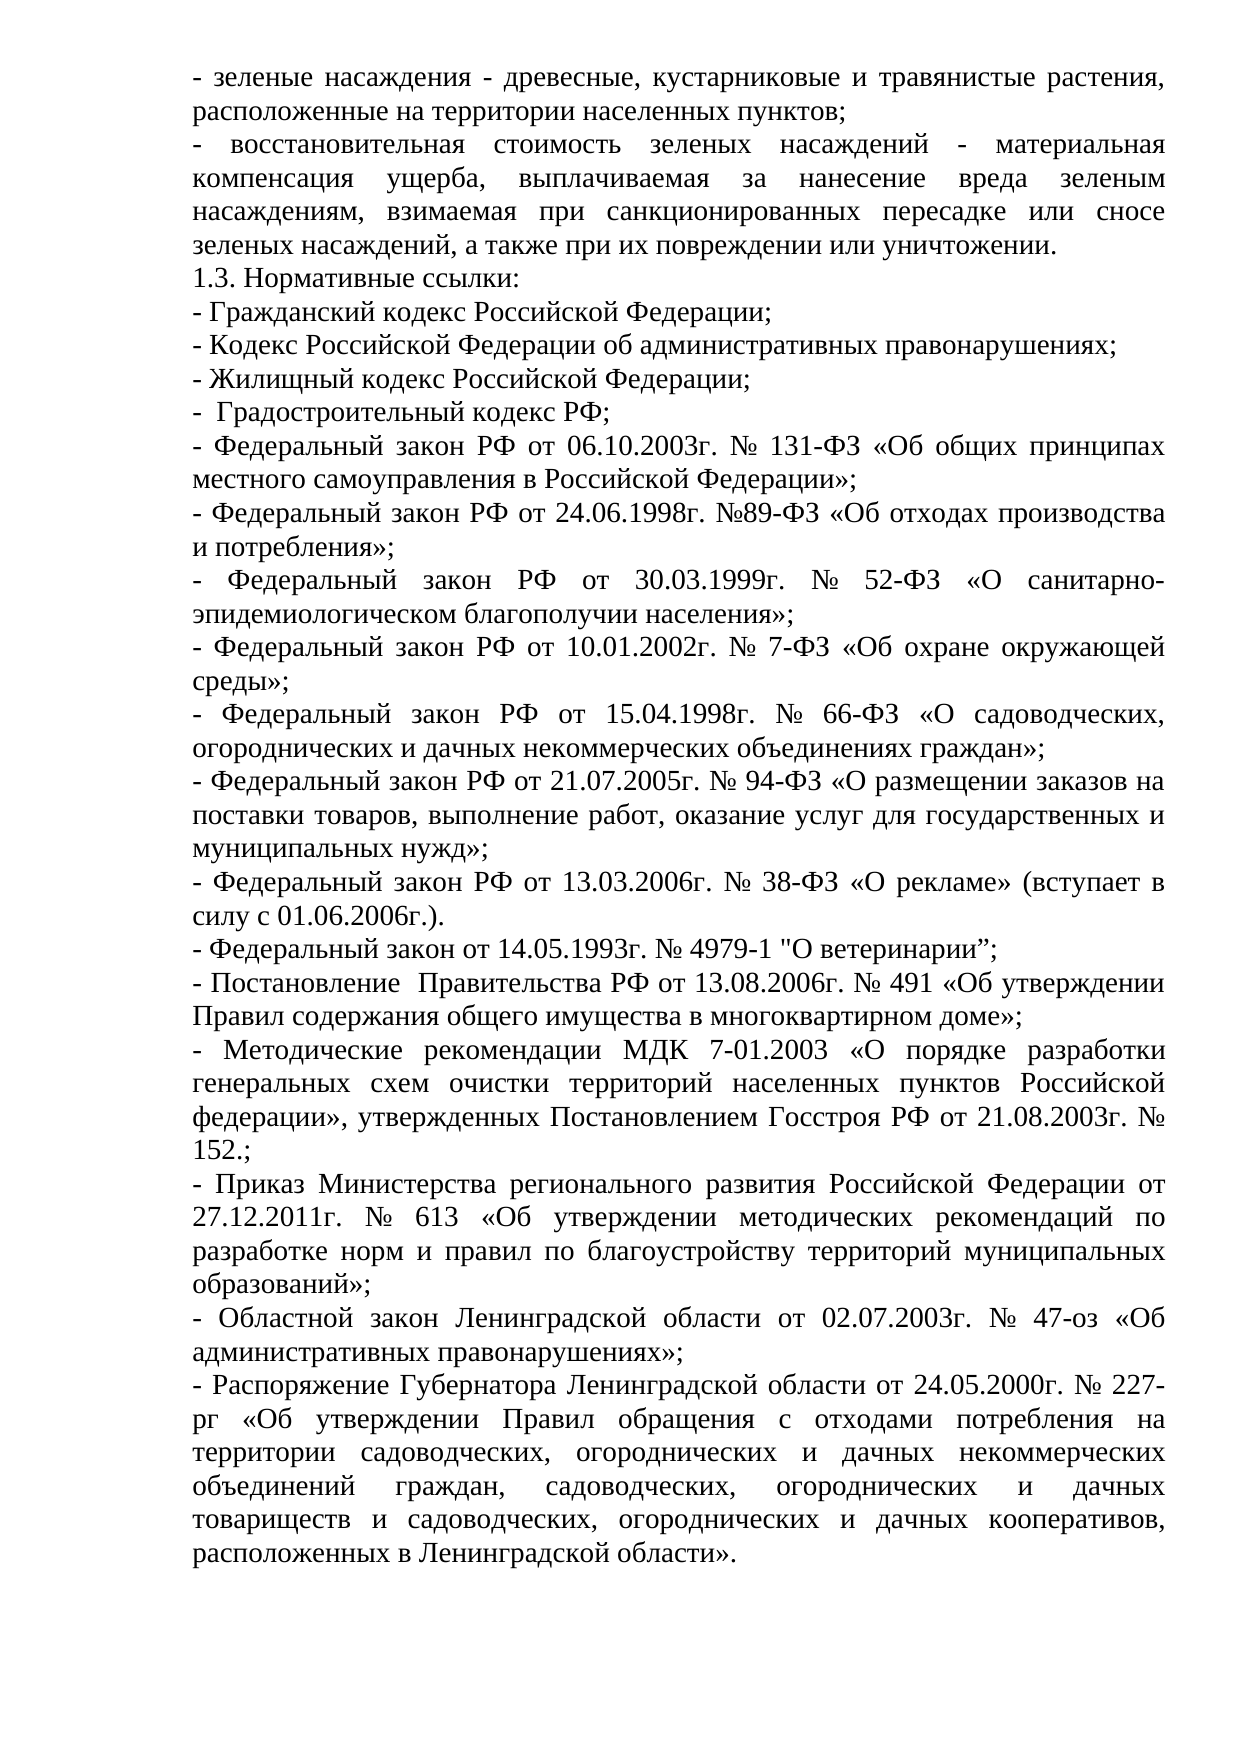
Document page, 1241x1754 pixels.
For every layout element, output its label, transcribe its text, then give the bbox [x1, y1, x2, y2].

text - Федеральный закон РФ от 30.03.1999г. № 52-ФЗ «О санитарно-эпидемиологическом благополучии населения»; [192, 562, 1166, 629]
text - Кодекс Российской Федерации об административных правонарушениях; [192, 327, 1166, 361]
text - Методические рекомендации МДК 7-01.2003 «О порядке разработки генеральных схем очистки территорий населенных пунктов Российской федерации», утвержденных Постановлением Госстроя РФ от 21.08.2003г. № 152.; [192, 1032, 1166, 1166]
text - Федеральный закон РФ от 13.03.2006г. № 38-ФЗ «О рекламе» (вступает в силу с 01.06.2006г.). [192, 864, 1166, 931]
text - Жилищный кодекс Российской Федерации; [192, 361, 1166, 394]
text - Градостроительный кодекс РФ; [192, 394, 1166, 428]
text - Федеральный закон РФ от 10.01.2002г. № 7-ФЗ «Об охране окружающей среды»; [192, 629, 1166, 696]
text - Федеральный закон РФ от 06.10.2003г. № 131-ФЗ «Об общих принципах местного самоуправления в Российской Федерации»; [192, 428, 1166, 495]
text - Федеральный закон от 14.05.1993г. № 4979-1 "О ветеринарии”; [192, 931, 1166, 965]
text - Приказ Министерства регионального развития Российской Федерации от 27.12.2011г. № 613 «Об утверждении методических рекомендаций по разработке норм и правил по благоустройству территорий муниципальных образований»; [192, 1166, 1166, 1300]
text - Федеральный закон РФ от 21.07.2005г. № 94-ФЗ «О размещении заказов на поставки товаров, выполнение работ, оказание услуг для государственных и муниципальных нужд»; [192, 763, 1166, 864]
text - Федеральный закон РФ от 15.04.1998г. № 66-ФЗ «О садоводческих, огороднических и дачных некоммерческих объединениях граждан»; [192, 696, 1166, 763]
text - Постановление Правительства РФ от 13.08.2006г. № 491 «Об утверждении Правил содержания общего имущества в многоквартирном доме»; [192, 965, 1166, 1032]
text - зеленые насаждения - древесные, кустарниковые и травянистые растения, расположенные на территории населенных пунктов; - восстановительная стоимость зеленых насаждений - материальная компенсация ущерба, выплачиваемая за нанесение вреда зеленым насаждениям, взимаемая при санкционированных пересадке или сносе зеленых насаждений, а также при их повреждении или уничтожении. [192, 59, 1166, 260]
text - Гражданский кодекс Российской Федерации; [192, 294, 1166, 327]
text 1.3. Нормативные ссылки: [192, 260, 1166, 294]
text - Распоряжение Губернатора Ленинградской области от 24.05.2000г. № 227-рг «Об утверждении Правил обращения с отходами потребления на территории садоводческих, огороднических и дачных некоммерческих объединений граждан, садоводческих, огороднических и дачных товариществ и садоводческих, огороднических и дачных кооперативов, расположенных в Ленинградской области». [192, 1367, 1166, 1568]
text - Областной закон Ленинградской области от 02.07.2003г. № 47-оз «Об административных правонарушениях»; [192, 1300, 1166, 1367]
text - Федеральный закон РФ от 24.06.1998г. №89-ФЗ «Об отходах производства и потребления»; [192, 495, 1166, 562]
